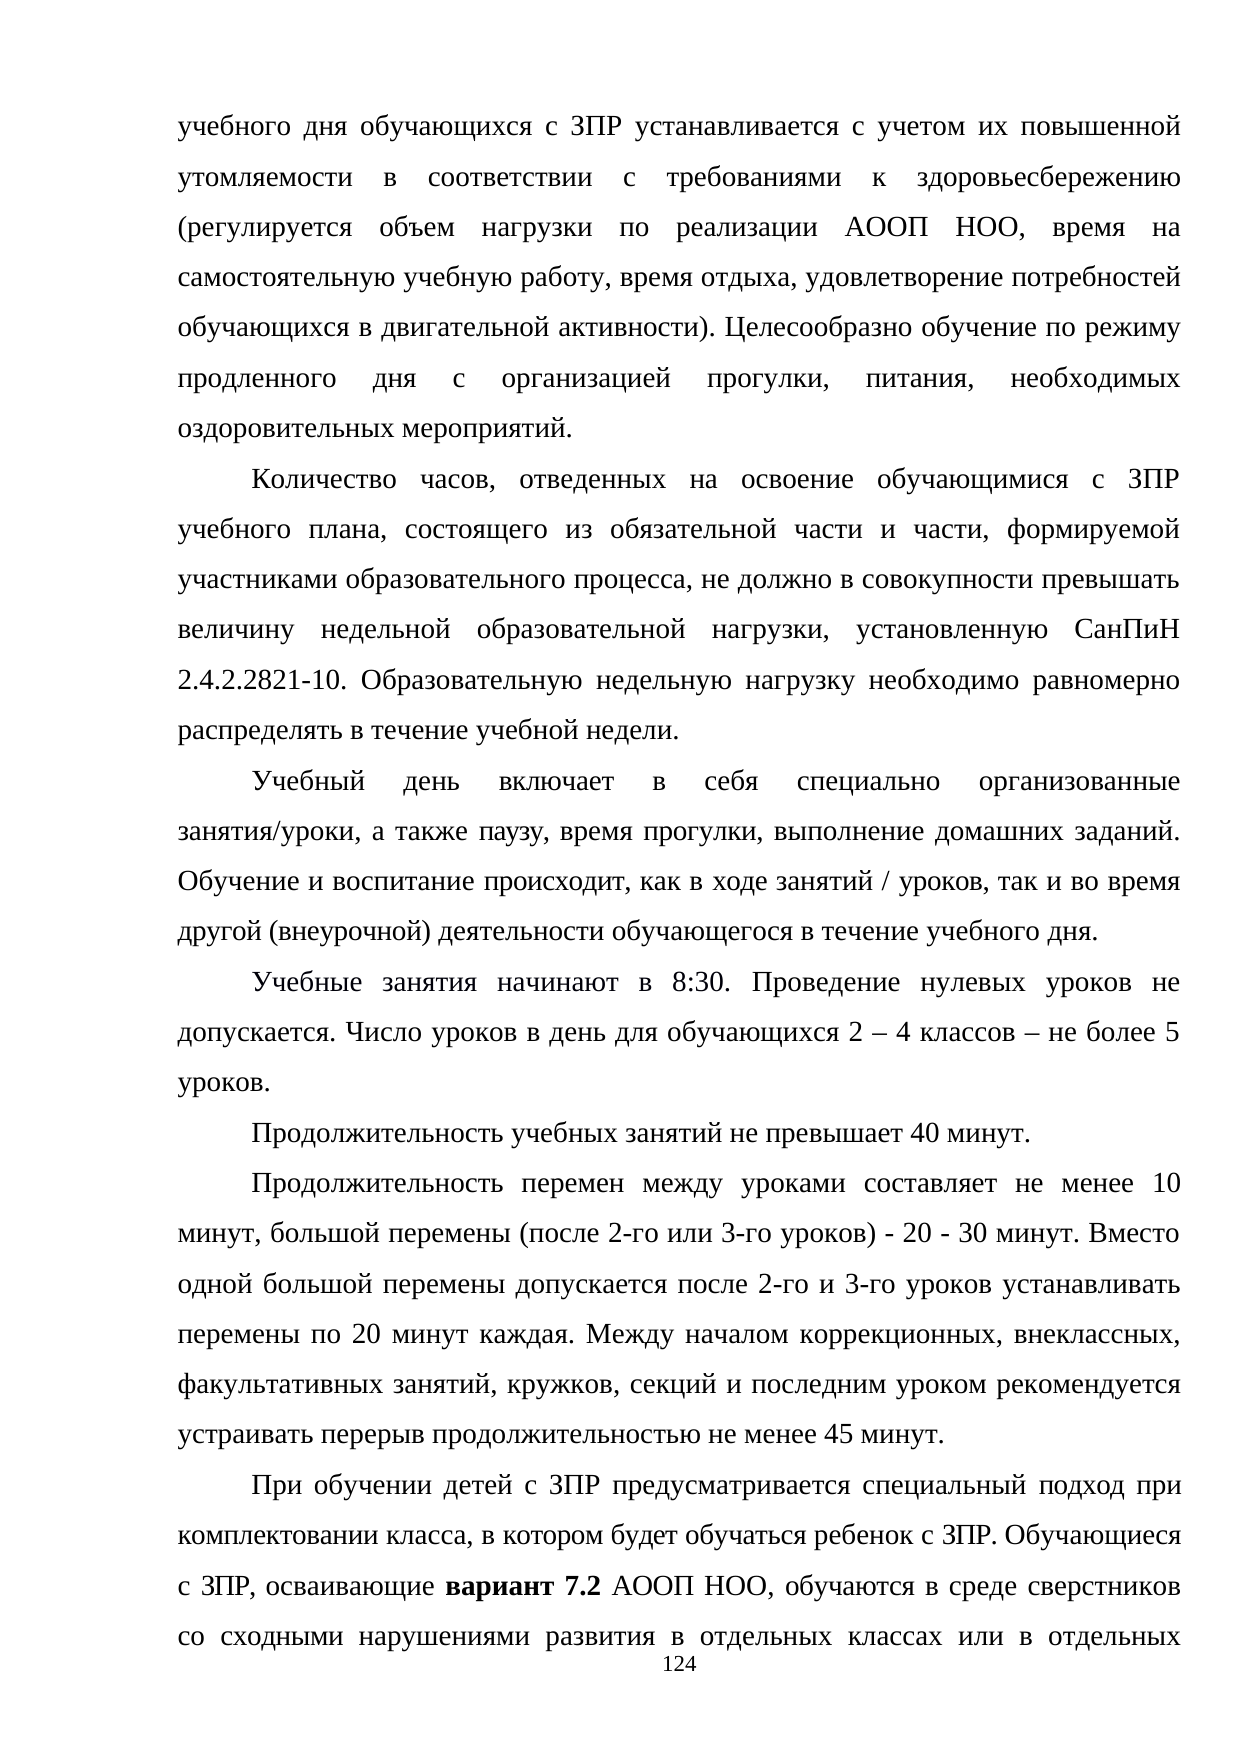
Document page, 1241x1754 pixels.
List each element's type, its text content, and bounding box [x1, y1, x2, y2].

text Учебные занятия начинают в 8:30. Проведение нулевых уроков не допускается. Число уроков в день для обучающихся 2 – 4 классов – не более 5 уроков. [177, 964, 1181, 1098]
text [177, 108, 1182, 444]
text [177, 1467, 1182, 1651]
text Продолжительность учебных занятий не превышает 40 минут. [177, 1115, 1182, 1148]
text Количество часов, отведенных на освоение обучающимися с ЗПР учебного плана, состоящего из обязательной части и части, формируемой участниками образовательного процесса, не должно в совокупности превышать величину недельной образовательной нагрузки, установленную СанПиН 2.4.2.2821-10. Образовательную недельную нагрузку необходимо равномерно распределять в течение учебной недели. [177, 461, 1181, 746]
text Учебный день включает в себя специально организованные занятия/уроки, а также паузу, время прогулки, выполнение домашних заданий. Обучение и воспитание происходит, как в ходе занятий / уроков, так и во время другой (внеурочной) деятельности обучающегося в течение учебного дня. [177, 763, 1181, 947]
text Продолжительность перемен между уроками составляет не менее 10 минут, большой перемены (после 2-го или 3-го уроков) - 20 - 30 минут. Вместо одной большой перемены допускается после 2-го и 3-го уроков устанавливать перемены по 20 минут каждая. Между началом коррекционных, внеклассных, факультативных занятий, кружков, секций и последним уроком рекомендуется устраивать перерыв продолжительностью не менее 45 минут. [177, 1165, 1182, 1450]
